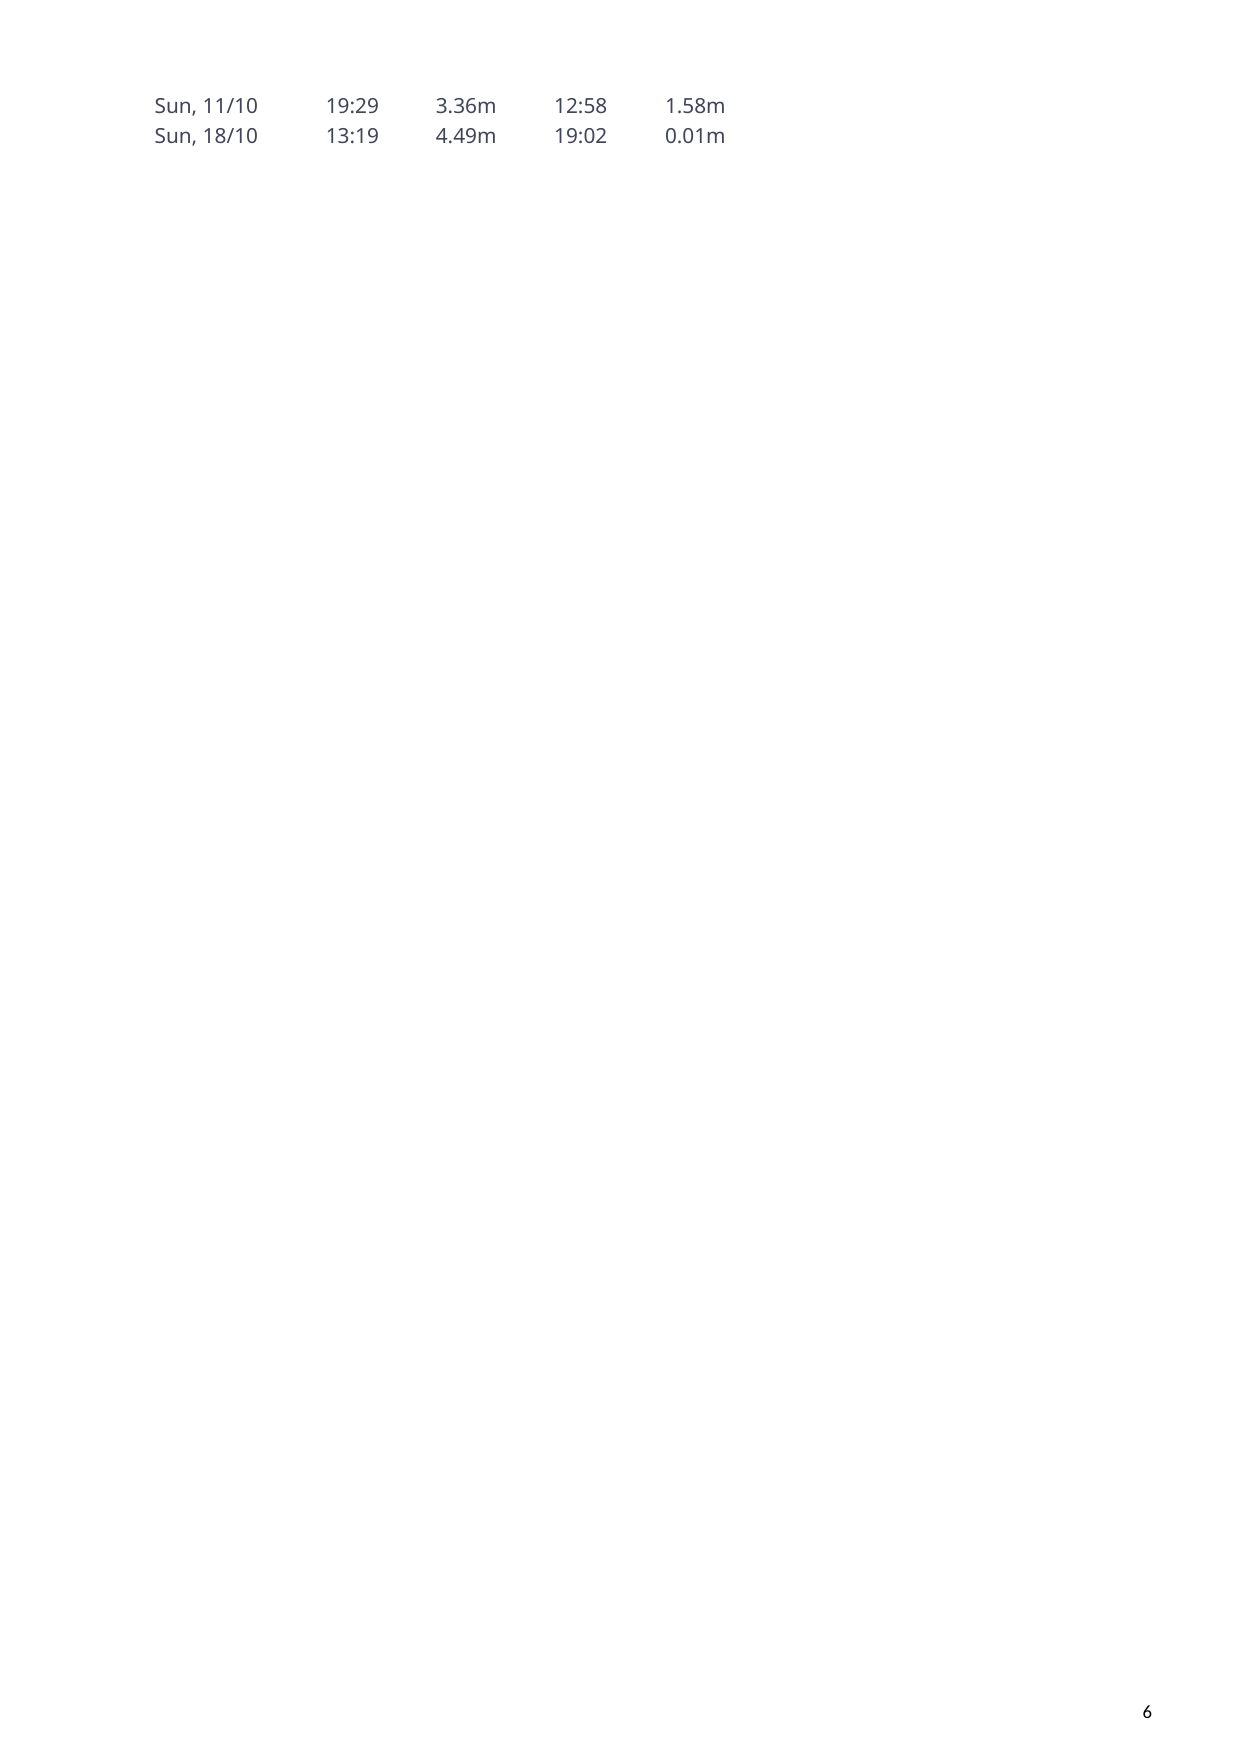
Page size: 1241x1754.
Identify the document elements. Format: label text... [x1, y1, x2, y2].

table_cell 3.36m [410, 91, 522, 119]
table_cell 1.58m [639, 91, 751, 119]
table_cell 12:58 [524, 91, 637, 119]
table_cell 4.49m [410, 121, 522, 150]
table_cell 19:29 [297, 91, 408, 119]
table_cell Sun, 11/10 [118, 91, 295, 119]
table_cell 19:02 [524, 121, 637, 150]
table_cell 13:19 [297, 121, 408, 150]
table_cell 0.01m [639, 121, 751, 150]
table_cell Sun, 18/10 [118, 121, 295, 150]
